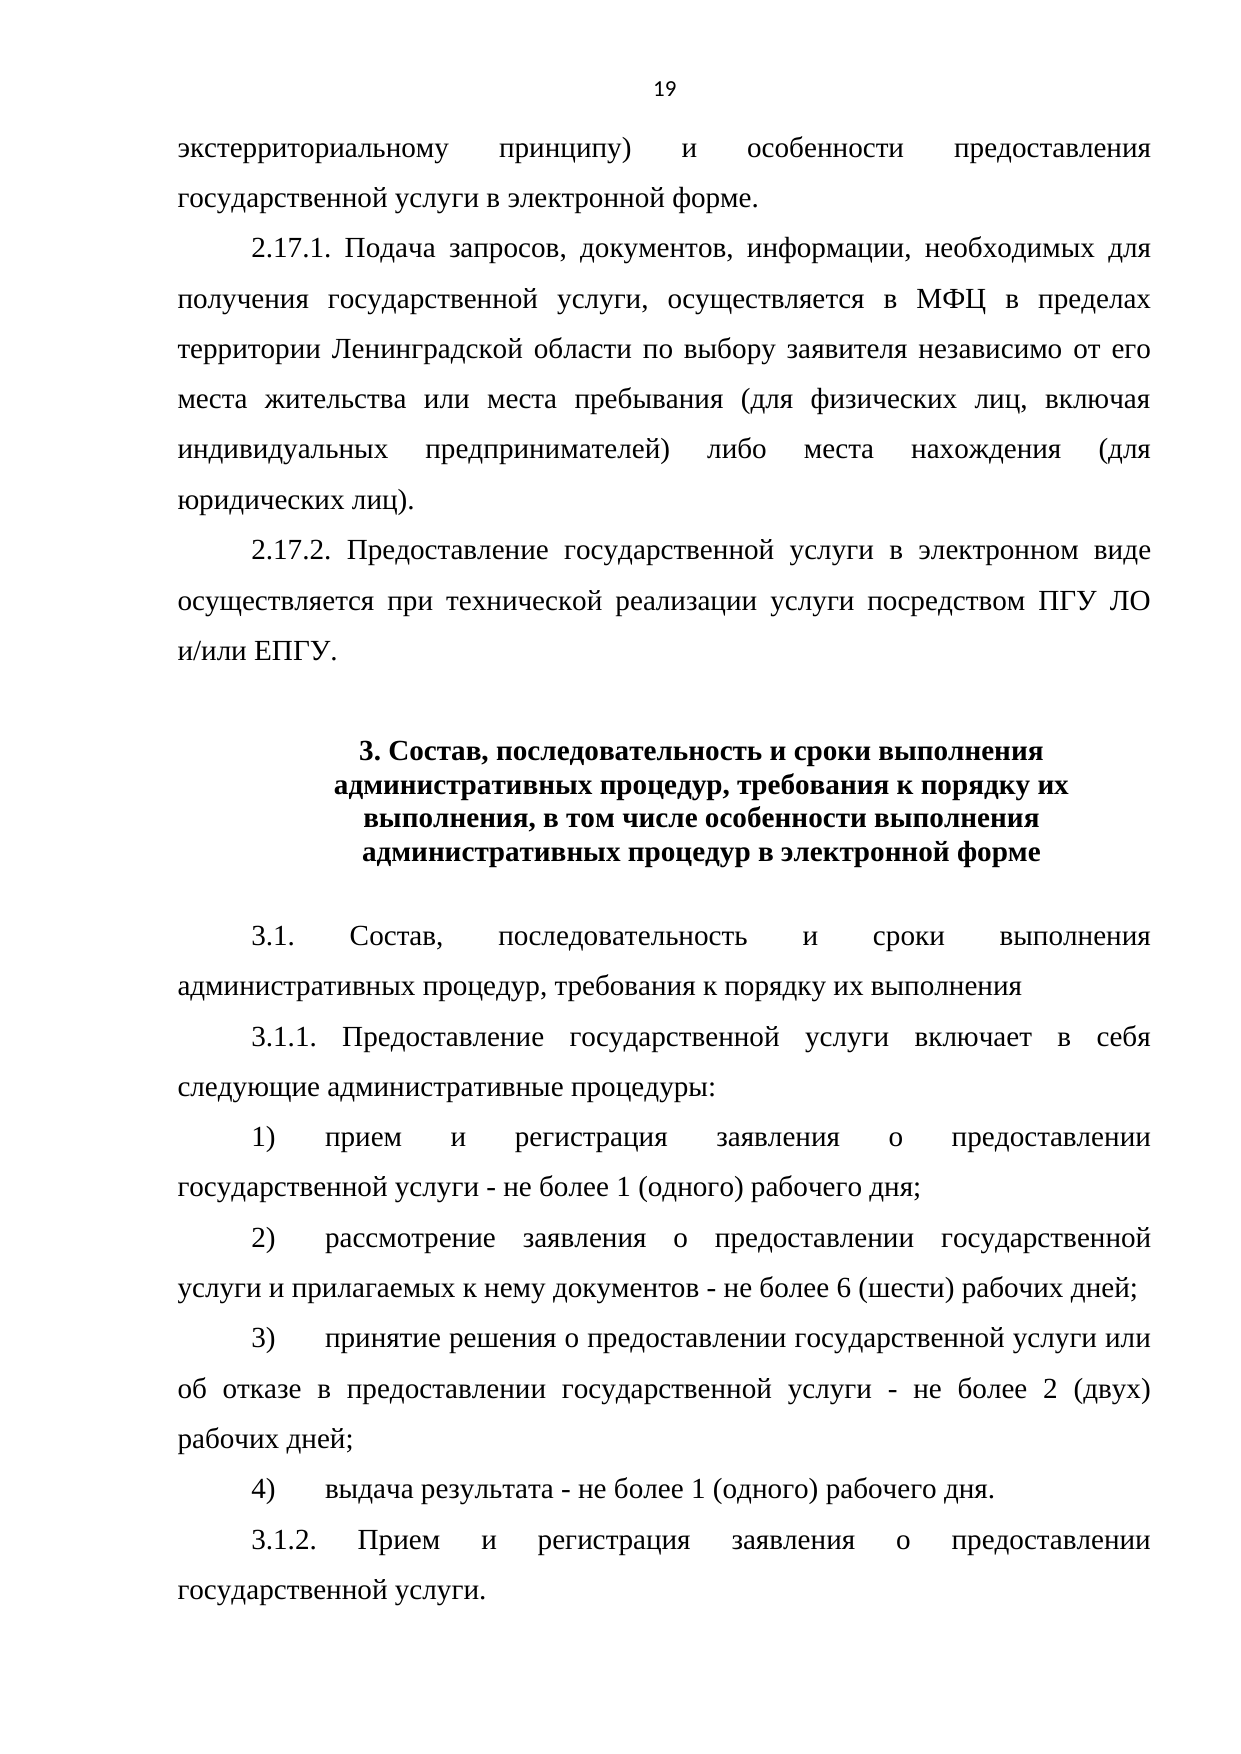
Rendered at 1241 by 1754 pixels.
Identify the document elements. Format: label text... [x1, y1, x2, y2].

text 3) принятие решения о предоставлении государственной услуги или об отказе в предоставлении государственной услуги - не более 2 (двух) рабочих дней; [177, 1321, 1152, 1455]
text 1) прием и регистрация заявления о предоставлении государственной услуги - не более 1 (одного) рабочего дня; [177, 1119, 1152, 1203]
text административных процедур, требования к порядку их [177, 767, 1152, 801]
text 3.1.2. Прием и регистрация заявления о предоставлении государственной услуги. [177, 1522, 1152, 1606]
text выполнения, в том числе особенности выполнения [177, 801, 1152, 834]
text 3.1.1. Предоставление государственной услуги включает в себя следующие административные процедуры: [177, 1019, 1152, 1102]
text 2.17.2. Предоставление государственной услуги в электронном виде осуществляется при технической реализации услуги посредством ПГУ ЛО и/или ЕПГУ. [177, 532, 1152, 666]
text 2.17.1. Подача запросов, документов, информации, необходимых для получения государственной услуги, осуществляется в МФЦ в пределах территории Ленинградской области по выбору заявителя независимо от его места жительства или места пребывания (для физических лиц, включая индивидуальных предпринимателей) либо места нахождения (для юридических лиц). [177, 230, 1152, 516]
text 4) выдача результата - не более 1 (одного) рабочего дня. [177, 1471, 1152, 1505]
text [177, 130, 1152, 214]
text 2) рассмотрение заявления о предоставлении государственной услуги и прилагаемых к нему документов - не более 6 (шести) рабочих дней; [177, 1220, 1152, 1304]
text административных процедур в электронной форме [177, 834, 1152, 868]
text 3. Состав, последовательность и сроки выполнения [177, 733, 1152, 767]
text 3.1. Состав, последовательность и сроки выполнения административных процедур, требования к порядку их выполнения [177, 918, 1152, 1002]
